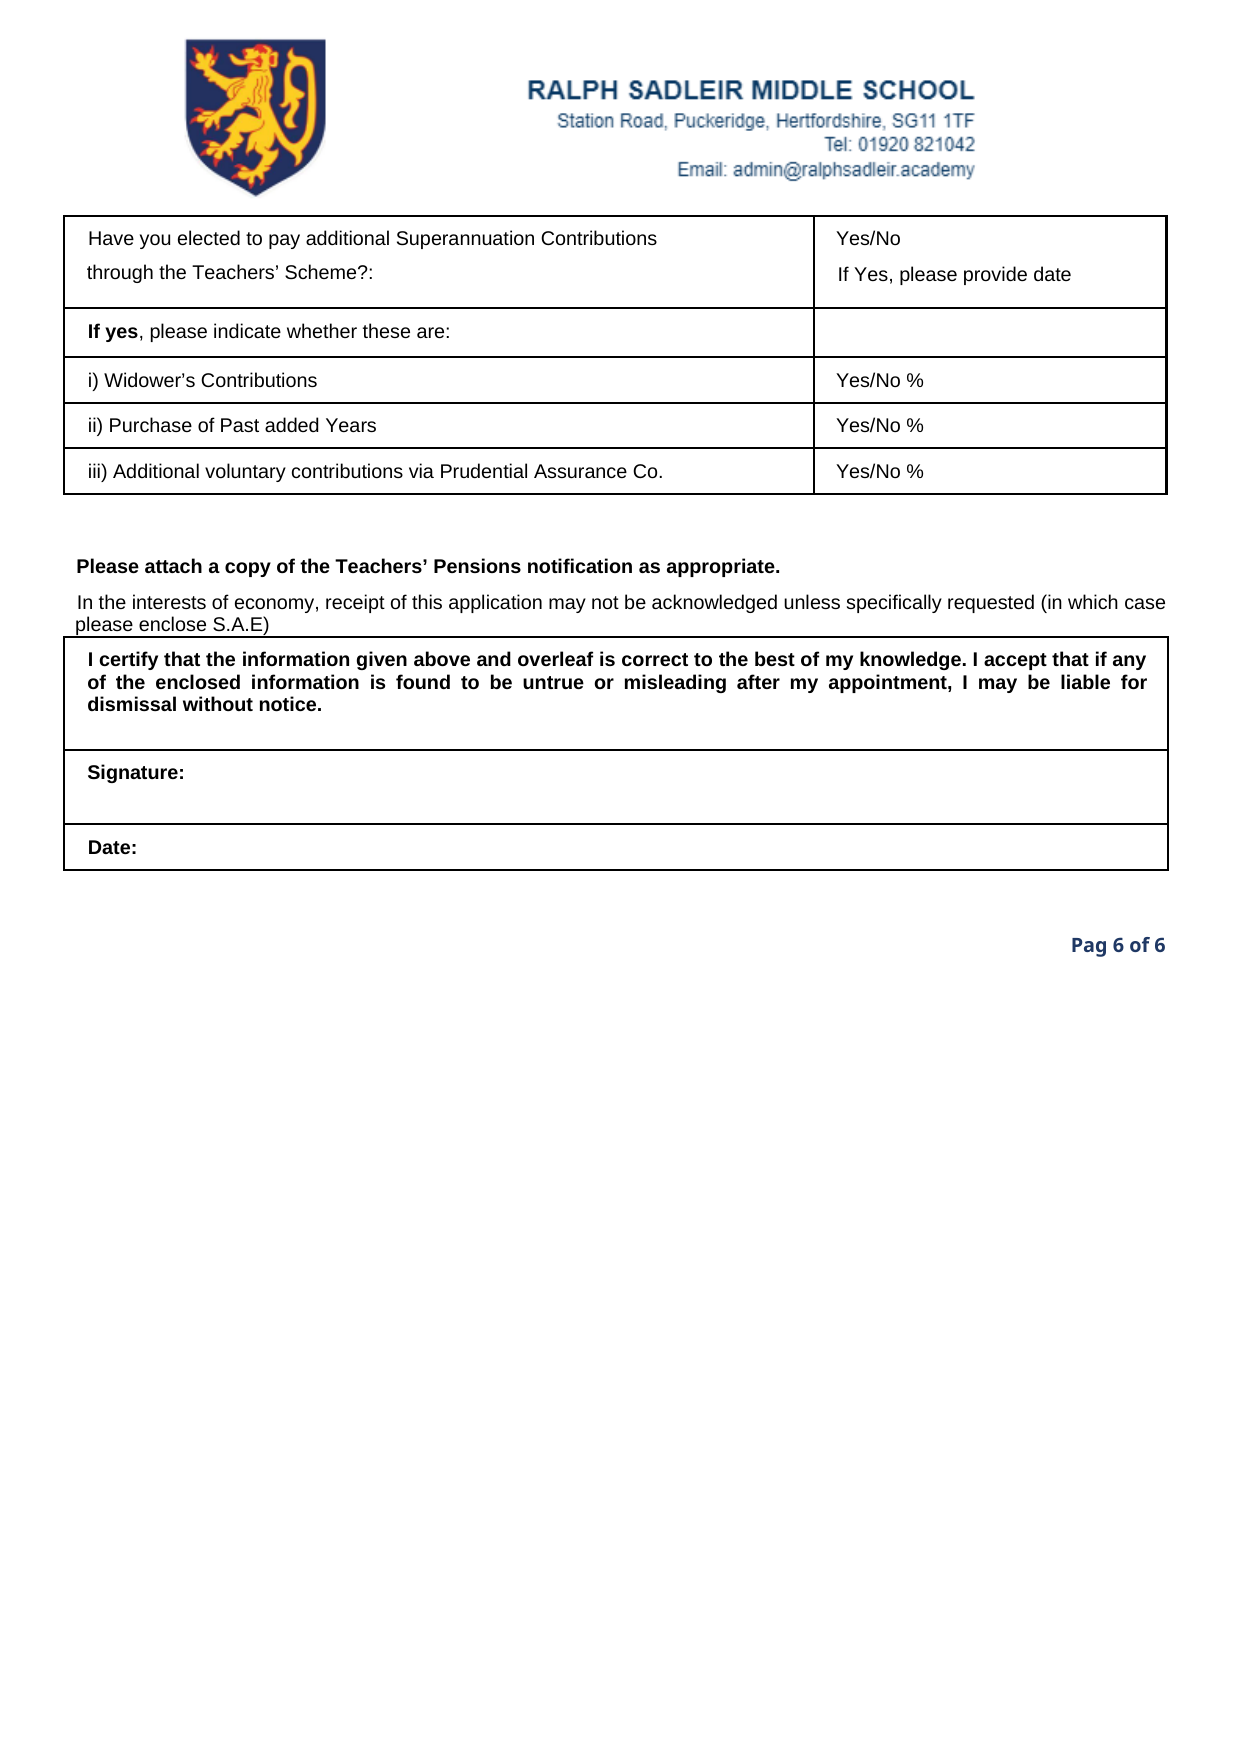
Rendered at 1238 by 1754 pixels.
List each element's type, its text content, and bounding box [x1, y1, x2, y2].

table_cell [815, 309, 1165, 356]
table_cell Signature: [65, 751, 1167, 823]
table_cell Date: [65, 825, 1167, 869]
table_cell If yes, please indicate whether these are: [65, 309, 813, 356]
table_cell Yes/No % [815, 358, 1165, 402]
table_cell ii) Purchase of Past added Years [65, 404, 813, 447]
table_cell i) Widower’s Contributions [65, 358, 813, 402]
text In the interests of economy, receipt of this application may not be acknowledged unless specifically requested (in which case please enclose S.A.E) [75, 591, 1168, 636]
table_cell Have you elected to pay additional Superannuation Contributions through the Teachers’ Scheme?: [65, 217, 813, 307]
table_cell Yes/No % [815, 404, 1165, 447]
table_cell Yes/No If Yes, please provide date [815, 217, 1165, 307]
text Pag 6 of 6 [63, 931, 1165, 958]
table_header I certify that the information given above and overleaf is correct to the best of my knowledge. I accept that if any of the enclosed information is found to be untrue or misleading after my appointment, I may be liable for dismissal without notice. [65, 638, 1167, 748]
table_cell Yes/No % [815, 449, 1165, 493]
picture [63, 0, 1074, 211]
table_cell iii) Additional voluntary contributions via Prudential Assurance Co. [65, 449, 813, 493]
text Please attach a copy of the Teachers’ Pensions notification as appropriate. [76, 555, 1166, 578]
